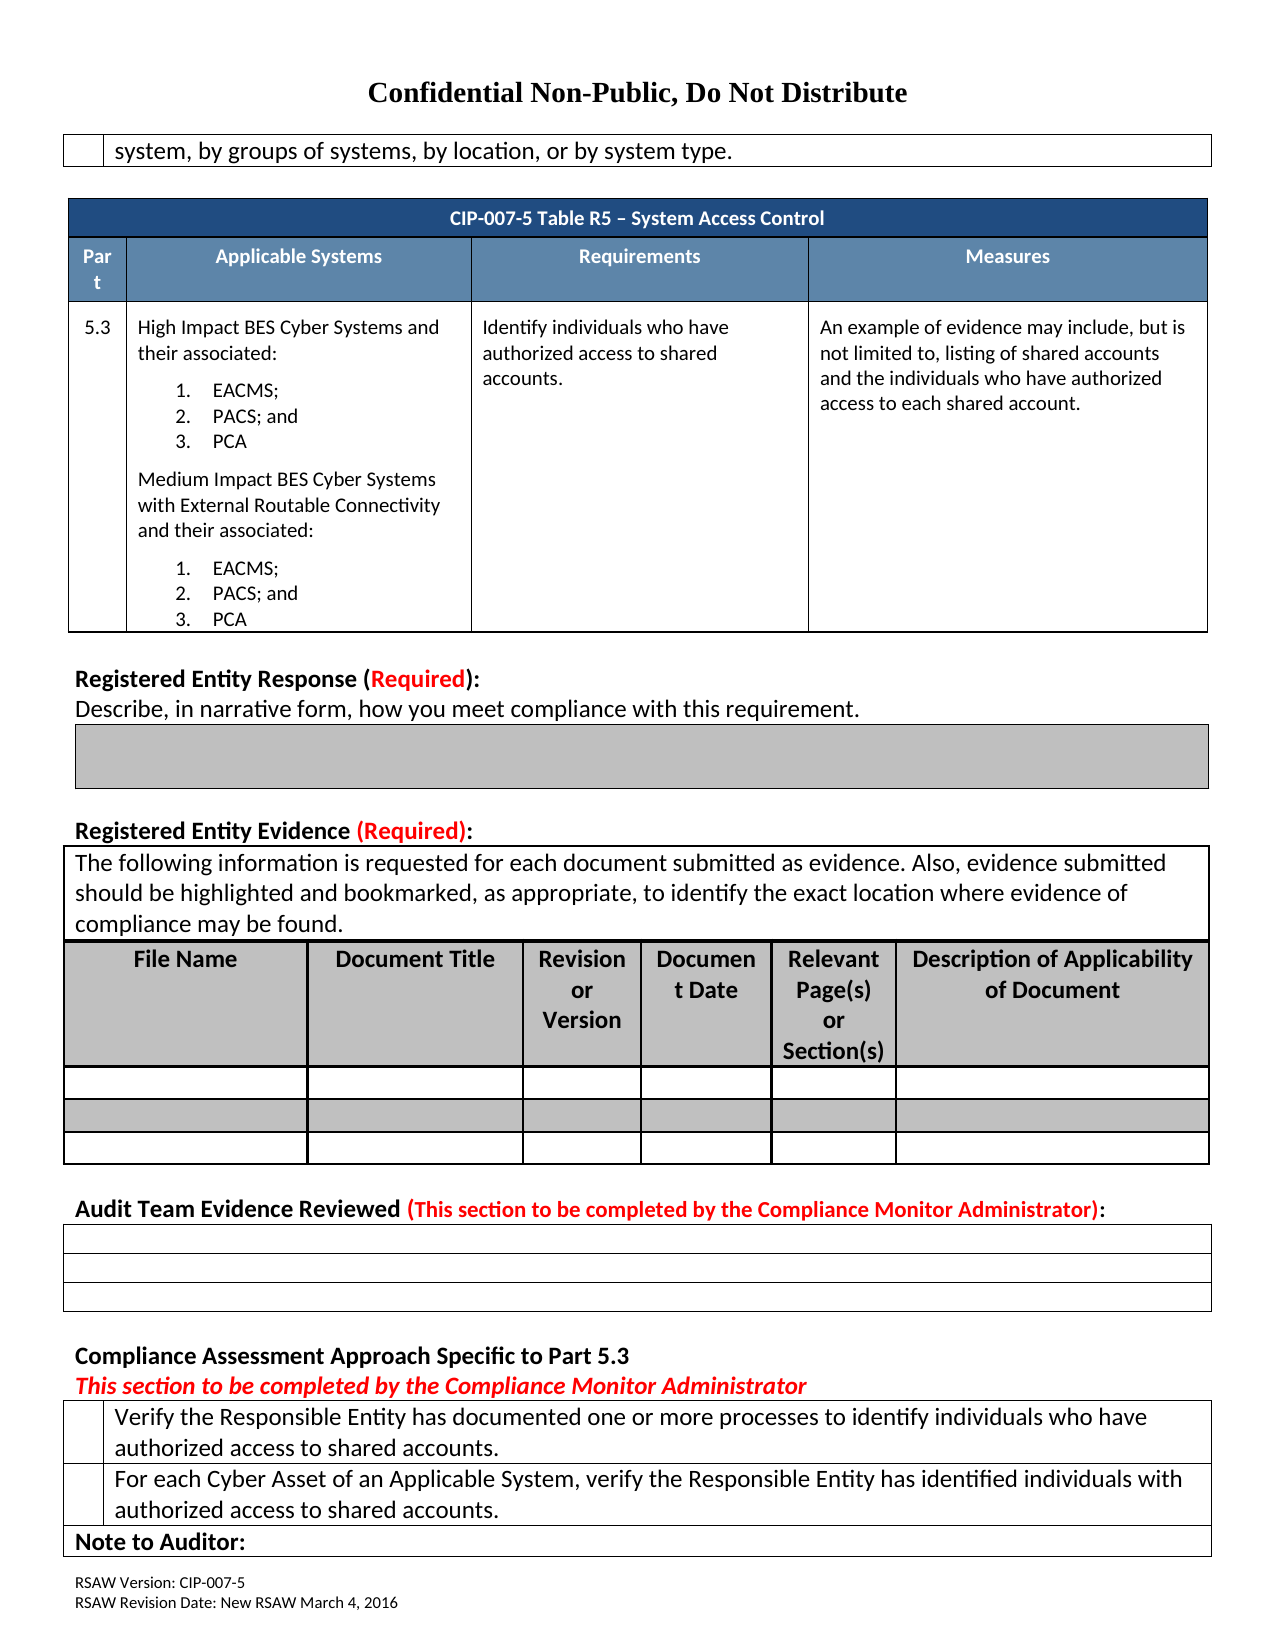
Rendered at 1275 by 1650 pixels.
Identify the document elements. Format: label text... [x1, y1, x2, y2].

table_cell [642, 1068, 770, 1098]
table_cell Applicable Systems [127, 238, 471, 301]
table_cell [642, 1133, 770, 1163]
table_cell [65, 1068, 306, 1098]
table_header [64, 1225, 1211, 1252]
table_cell Description of Applicability of Document [897, 943, 1208, 1065]
text Registered Entity Response (Required): [75, 663, 1200, 693]
table_cell File Name [65, 943, 306, 1065]
table_cell [773, 1068, 895, 1098]
table_cell Relevant Page(s) or Section(s) [773, 943, 895, 1065]
table_cell Document Title [309, 943, 522, 1065]
table_cell [65, 1100, 306, 1131]
table_cell [773, 1133, 895, 1163]
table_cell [64, 1526, 1211, 1556]
table_cell Document Date [642, 943, 770, 1065]
table_cell An example of evidence may include, but is not limited to, listing of shared accounts and the individuals who have authorized access to each shared account. [809, 302, 1207, 631]
table_cell [64, 1464, 103, 1524]
table_cell [64, 135, 103, 166]
text Audit Team Evidence Reviewed (This section to be completed by the Compliance Monitor Administrator): [75, 1196, 1200, 1223]
table_cell [524, 1133, 640, 1163]
table_cell Requirements [472, 238, 808, 301]
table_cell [104, 135, 1211, 166]
table_cell Revision or Version [524, 943, 640, 1065]
table_cell [773, 1100, 895, 1131]
table_cell [309, 1068, 522, 1098]
table_cell [897, 1068, 1208, 1098]
table_cell [65, 1133, 306, 1163]
table_cell [642, 1100, 770, 1131]
text This section to be completed by the Compliance Monitor Administrator [75, 1370, 1200, 1400]
text Compliance Assessment Approach Specific to Part 5.3 [75, 1342, 1200, 1370]
text Describe, in narrative form, how you meet compliance with this requirement. [75, 693, 1200, 724]
table_cell [309, 1133, 522, 1163]
table_cell [309, 1100, 522, 1131]
text Registered Entity Evidence (Required): [75, 817, 1200, 845]
table_cell 5.3 [69, 302, 126, 631]
table_cell [897, 1133, 1208, 1163]
table_cell [64, 1283, 1211, 1311]
table_cell Part [69, 238, 126, 301]
table_cell Identify individuals who have authorized access to shared accounts. [472, 302, 808, 631]
table_header [64, 1401, 103, 1462]
table_cell [524, 1068, 640, 1098]
table_cell [897, 1100, 1208, 1131]
table_header The following information is requested for each document submitted as evidence. Also, evidence submitted should be highlighted and bookmarked, as appropriate, to identify the exact location where evidence of compliance may be found. [65, 847, 1208, 938]
table_header Verify the Responsible Entity has documented one or more processes to identify individuals who have authorized access to shared accounts. [104, 1401, 1211, 1462]
table_cell High Impact BES Cyber Systems and their associated: EACMS; PACS; and PCA Medium Impact BES Cyber Systems with External Routable Connectivity and their associated: EACMS; PACS; and PCA [127, 302, 471, 631]
table_cell Measures [809, 238, 1207, 301]
table_cell [524, 1100, 640, 1131]
table_header CIP-007-5 Table R5 – System Access Control [69, 199, 1207, 236]
table_cell For each Cyber Asset of an Applicable System, verify the Responsible Entity has identified individuals with authorized access to shared accounts. [104, 1464, 1211, 1524]
table_cell [64, 1254, 1211, 1282]
